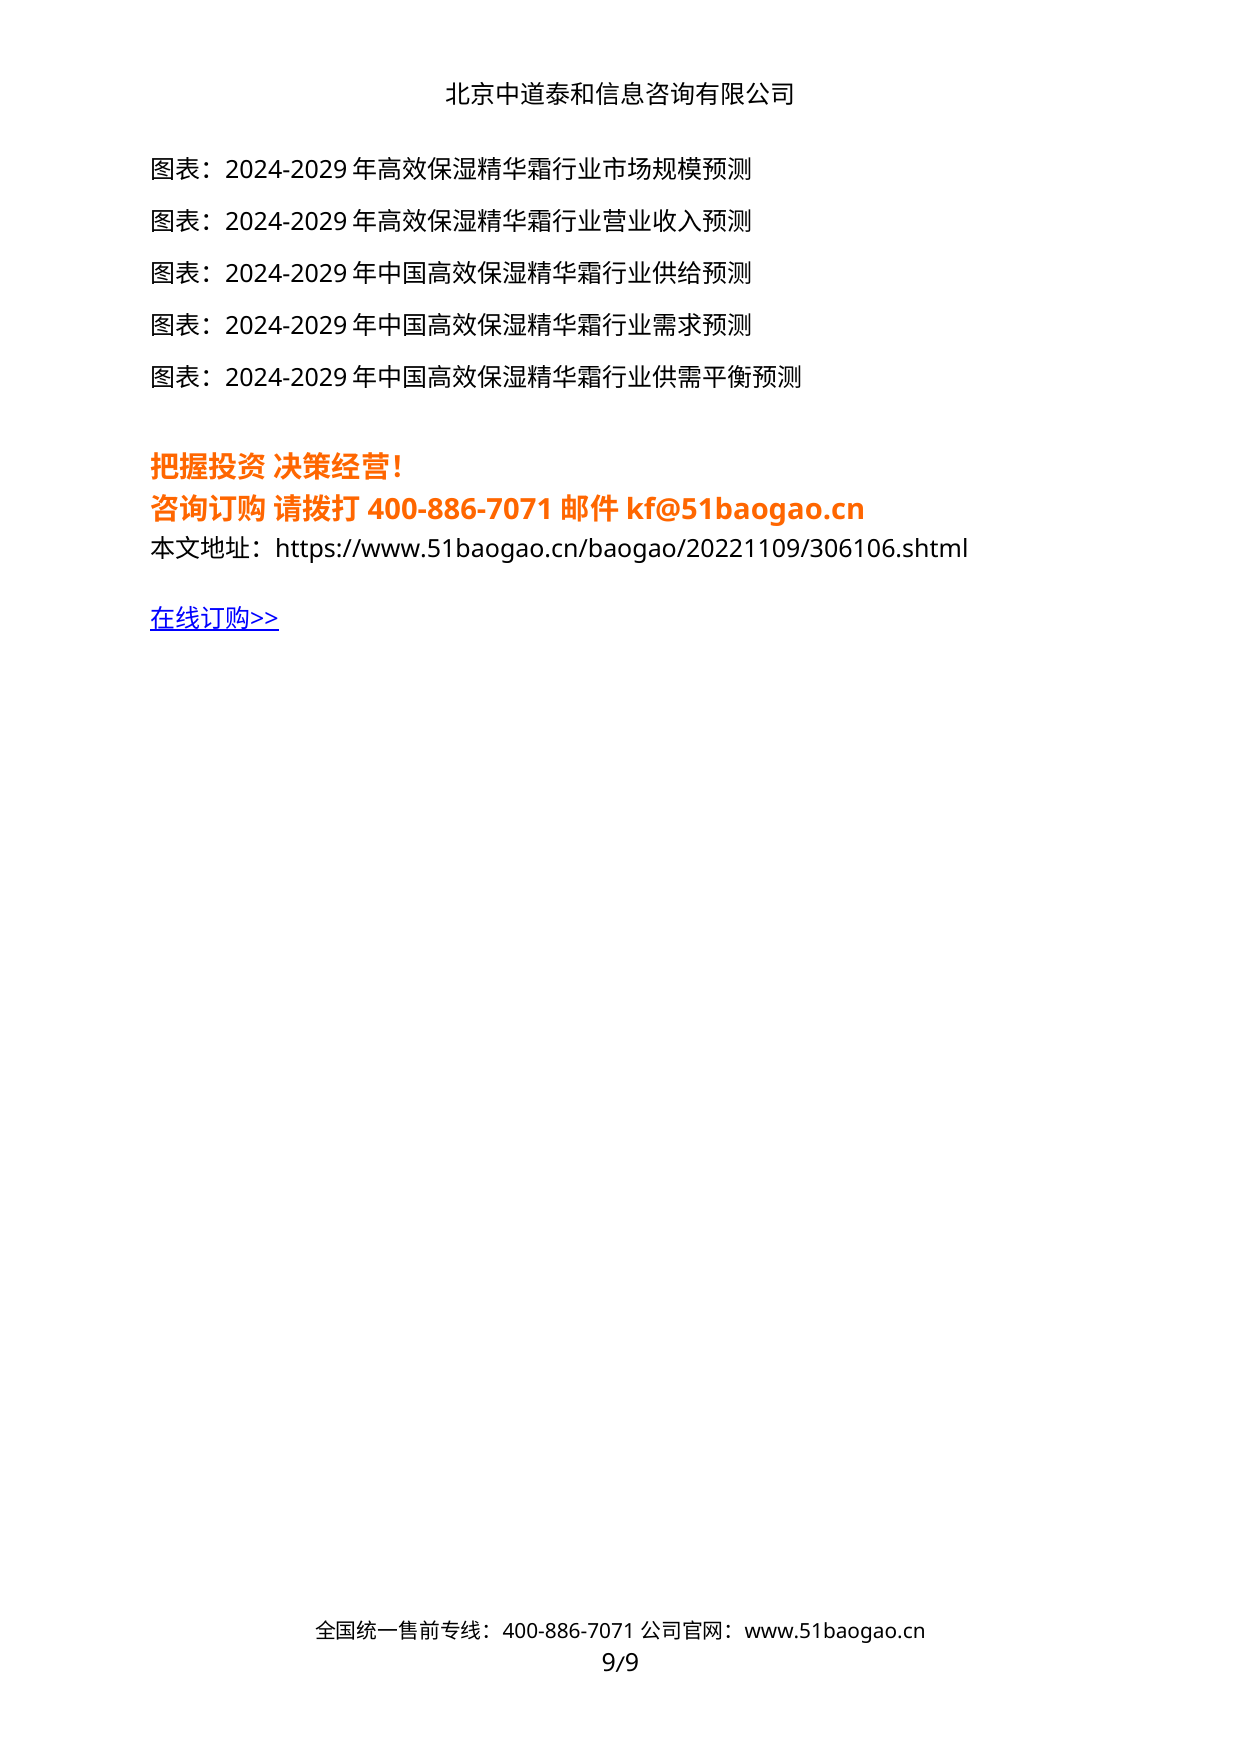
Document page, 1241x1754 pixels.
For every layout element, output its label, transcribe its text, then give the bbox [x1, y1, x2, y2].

text 图表：2024-2029年中国高效保湿精华霜行业供给预测 [150, 254, 1090, 290]
text 图表：2024-2029年高效保湿精华霜行业市场规模预测 [150, 150, 1090, 186]
text 把握投资 决策经营！咨询订购 请拨打 400-886-7071 邮件 kf@51baogao.cn本文地址：https://www.51baogao.cn/baogao/20221109/306106.shtml [150, 409, 1090, 564]
text 图表：2024-2029年中国高效保湿精华霜行业需求预测 [150, 306, 1090, 342]
text 图表：2024-2029年高效保湿精华霜行业营业收入预测 [150, 202, 1090, 238]
text 图表：2024-2029年中国高效保湿精华霜行业供需平衡预测 [150, 357, 1090, 394]
text 在线订购>> [150, 564, 1090, 635]
